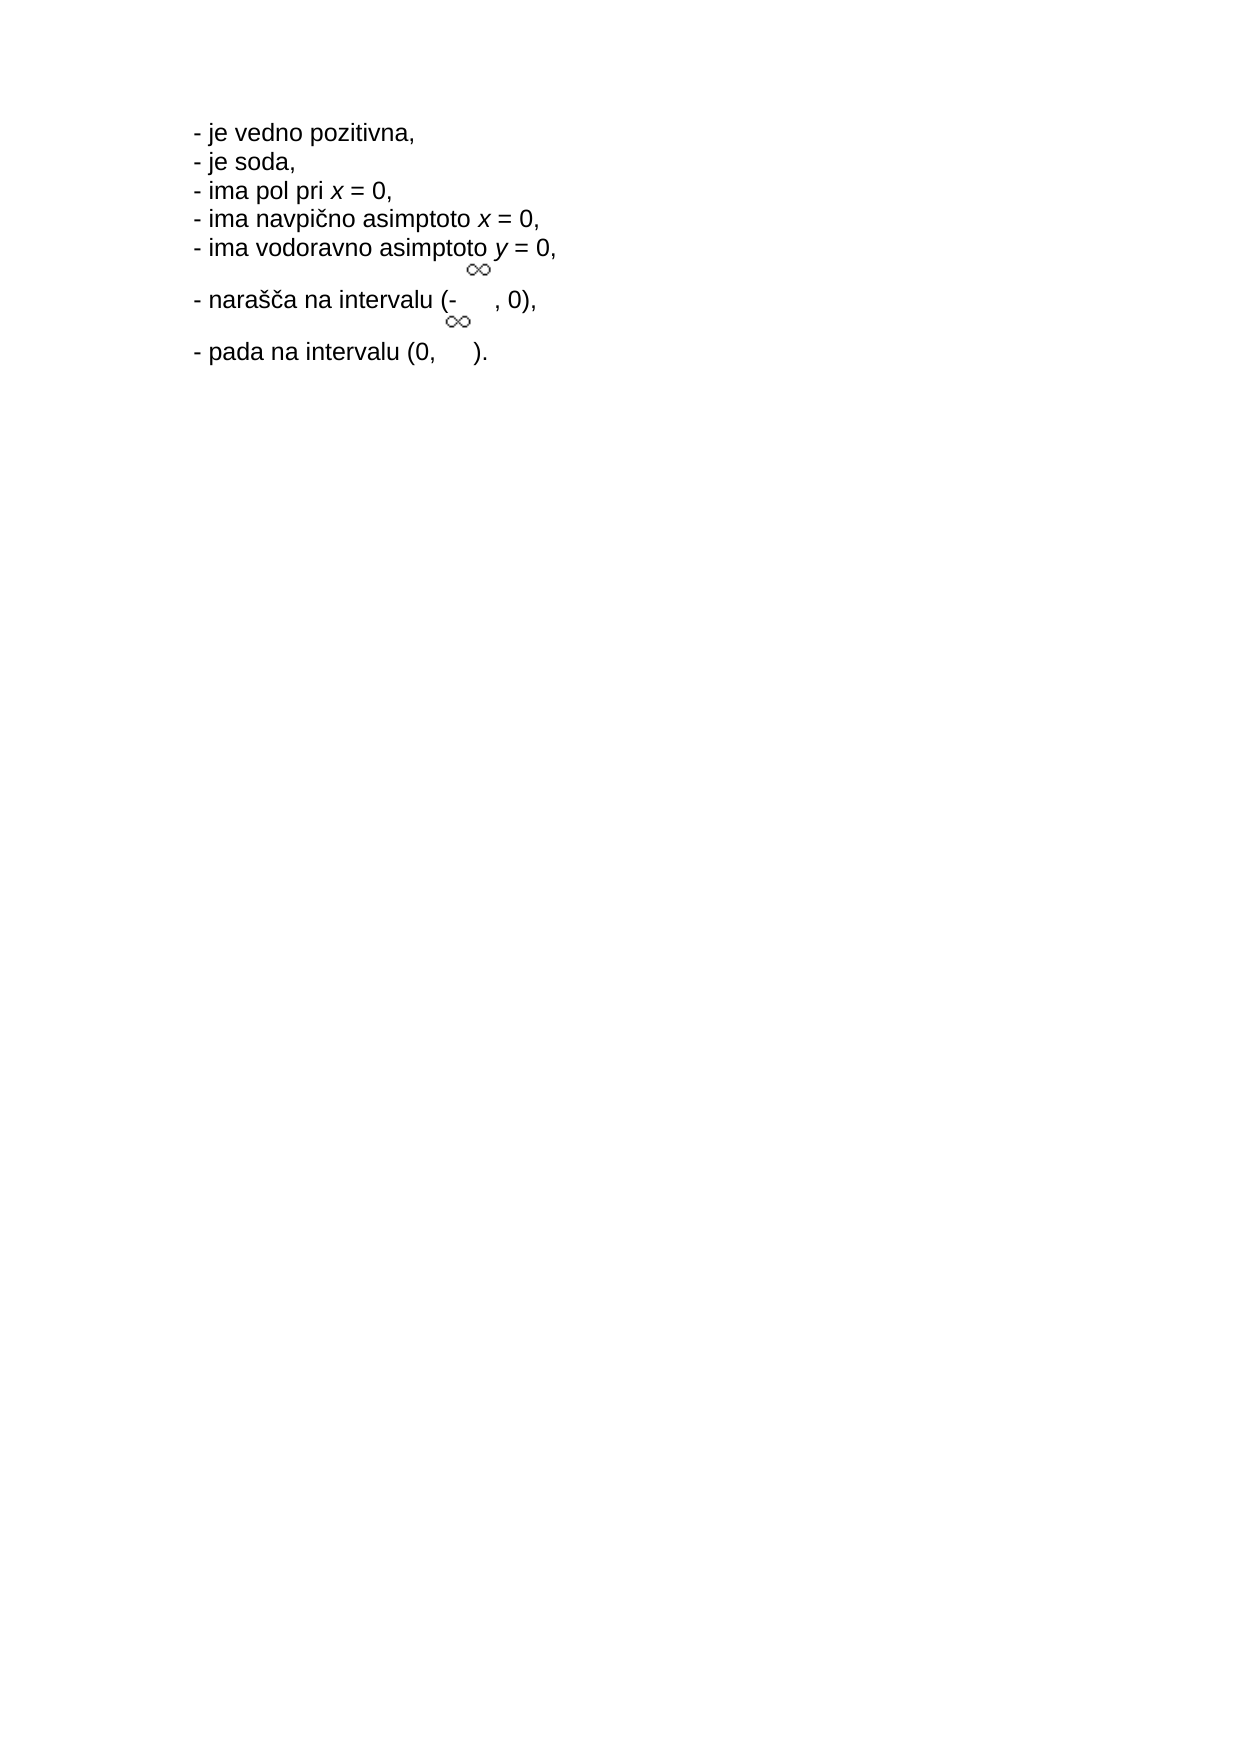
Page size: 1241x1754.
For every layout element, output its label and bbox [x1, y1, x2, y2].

picture [464, 261, 494, 279]
list [156, 118, 1122, 365]
picture [443, 313, 474, 331]
